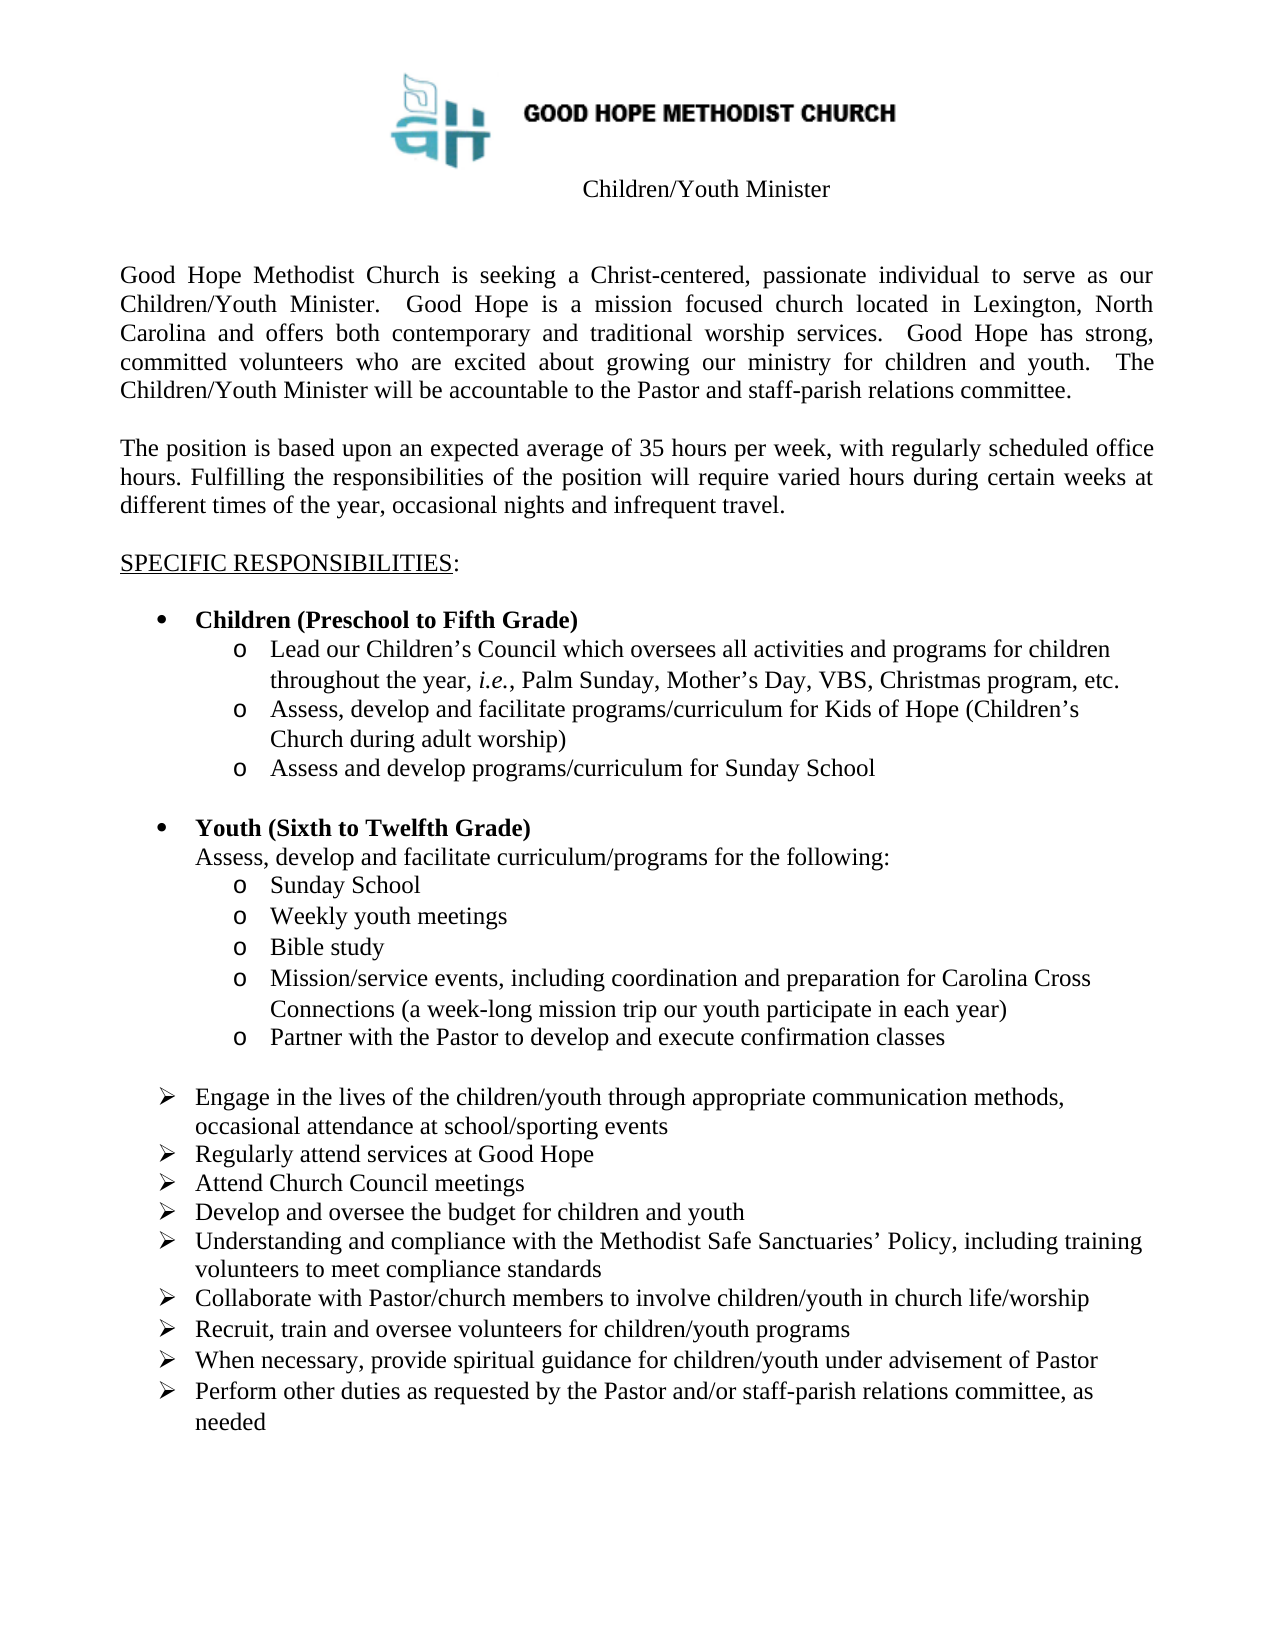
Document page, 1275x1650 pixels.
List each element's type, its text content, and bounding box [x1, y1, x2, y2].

text SPECIFIC RESPONSIBILITIES: [120, 548, 1155, 577]
list Attend Church Council meetings [157, 1168, 1155, 1197]
list Mission/service events, including coordination and preparation for Carolina Cross Connections (a week-long mission trip our youth participate in each year) [232, 963, 1155, 1022]
list Regularly attend services at Good Hope [157, 1139, 1155, 1168]
text Good Hope Methodist Church is seeking a Christ-centered, passionate individual to serve as our Children/Youth Minister. Good Hope is a mission focused church located in Lexington, North Carolina and offers both contemporary and traditional worship services. Good Hope has strong, committed volunteers who are excited about growing our ministry for children and youth. The Children/Youth Minister will be accountable to the Pastor and staff-parish relations committee. [120, 260, 1155, 404]
text The position is based upon an expected average of 35 hours per week, with regularly scheduled office hours. Fulfilling the responsibilities of the position will require varied hours during certain weeks at different times of the year, occasional nights and infrequent travel. [120, 433, 1155, 519]
list Sunday School [232, 870, 1155, 901]
list Youth (Sixth to Twelfth Grade) [157, 813, 1155, 842]
list Understanding and compliance with the Methodist Safe Sanctuaries’ Policy, including training volunteers to meet compliance standards [157, 1226, 1155, 1283]
list Bible study [232, 932, 1155, 963]
list Perform other duties as requested by the Pastor and/or staff-parish relations committee, as needed [157, 1376, 1155, 1436]
text Children/Youth Minister [120, 174, 1155, 203]
list Collaborate with Pastor/church members to involve children/youth in church life/worship [157, 1283, 1155, 1312]
list When necessary, provide spiritual guidance for children/youth under advisement of Pastor [157, 1345, 1155, 1374]
list Lead our Children’s Council which oversees all activities and programs for children throughout the year, i.e., Palm Sunday, Mother’s Day, VBS, Christmas program, etc. [232, 634, 1155, 694]
list Assess and develop programs/curriculum for Sunday School [232, 753, 1155, 784]
list Assess, develop and facilitate programs/curriculum for Kids of Hope (Children’s Church during adult worship) [232, 694, 1155, 753]
list Children (Preschool to Fifth Grade) [157, 605, 1155, 634]
list Develop and oversee the budget for children and youth [157, 1197, 1155, 1226]
picture [375, 60, 900, 174]
list Assess, develop and facilitate curriculum/programs for the following: [195, 842, 1155, 870]
list Recruit, train and oversee volunteers for children/youth programs [157, 1314, 1155, 1343]
list Engage in the lives of the children/youth through appropriate communication methods, occasional attendance at school/sporting events [157, 1082, 1155, 1139]
list Partner with the Pastor to develop and execute confirmation classes [232, 1022, 1155, 1053]
list Weekly youth meetings [232, 901, 1155, 932]
